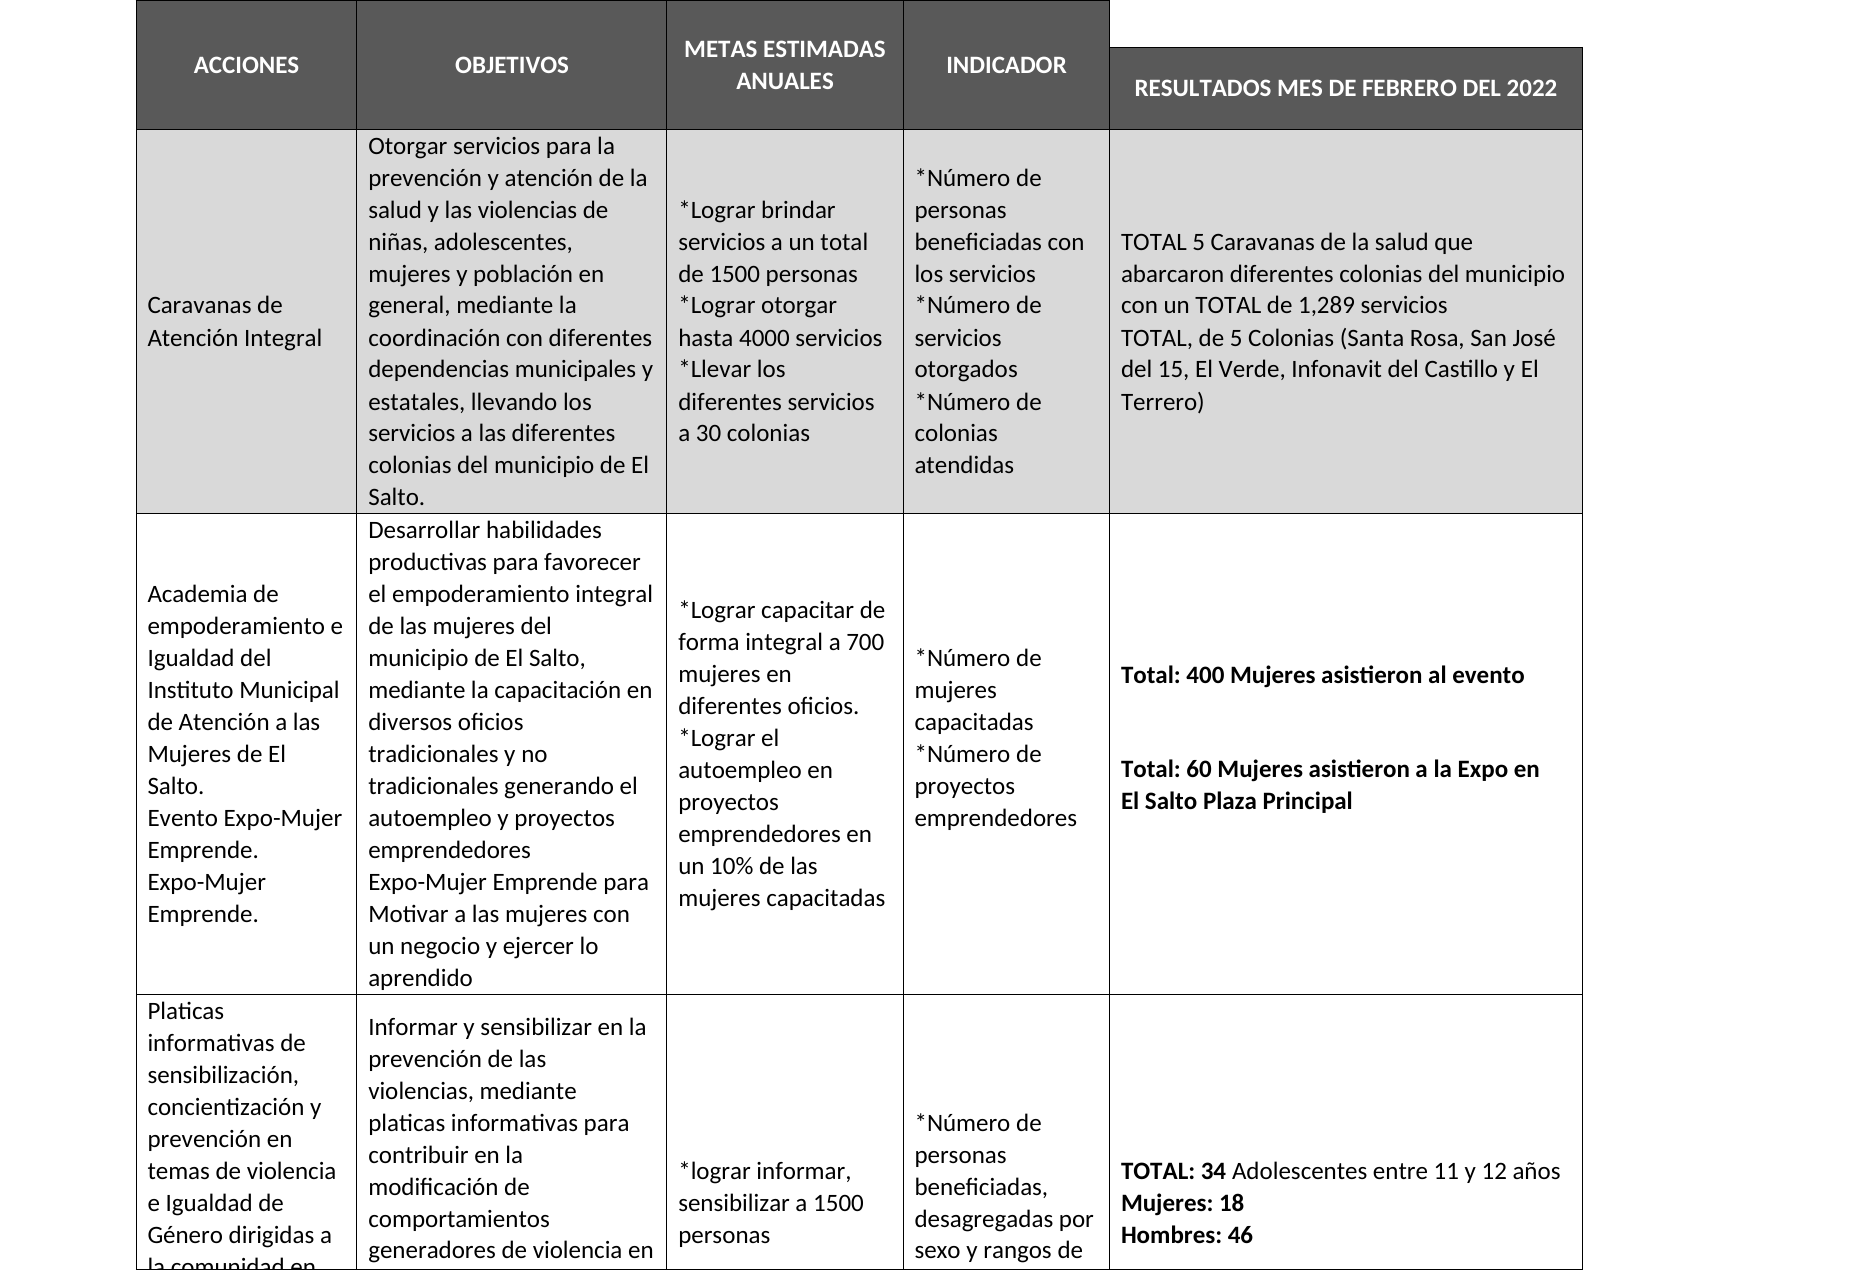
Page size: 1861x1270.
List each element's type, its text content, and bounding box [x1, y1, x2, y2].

table_cell Caravanas de Atención Integral [137, 130, 356, 513]
table_header INDICADOR [904, 1, 1109, 129]
table_cell *Lograr capacitar de forma integral a 700 mujeres en diferentes oficios. *Lograr el autoempleo en proyectos emprendedores en un 10% de las mujeres capacitadas [667, 514, 903, 994]
table_cell Total: 400 Mujeres asistieron al evento Total: 60 Mujeres asistieron a la Expo en El Salto Plaza Principal [1110, 514, 1582, 994]
table_cell TOTAL 5 Caravanas de la salud que abarcaron diferentes colonias del municipio con un TOTAL de 1,289 servicios TOTAL, de 5 Colonias (Santa Rosa, San José del 15, El Verde, Infonavit del Castillo y El Terrero) [1110, 130, 1582, 513]
table_cell Informar y sensibilizar en la prevención de las violencias, mediante platicas informativas para contribuir en la modificación de comportamientos generadores de violencia en contra de niñas, adolescentes y mujeres que viven y/o transitan en el municipio de El Salto. [357, 995, 666, 1269]
table_header METAS ESTIMADAS ANUALES [667, 1, 903, 129]
table_header ACCIONES [137, 1, 356, 129]
table_cell *Número de personas beneficiadas, desagregadas por sexo y rangos de edad. [904, 995, 1109, 1269]
table_cell Desarrollar habilidades productivas para favorecer el empoderamiento integral de las mujeres del municipio de El Salto, mediante la capacitación en diversos oficios tradicionales y no tradicionales generando el autoempleo y proyectos emprendedores Expo-Mujer Emprende para Motivar a las mujeres con un negocio y ejercer lo aprendido [357, 514, 666, 994]
table_cell *Número de personas beneficiadas con los servicios *Número de servicios otorgados *Número de colonias atendidas [904, 130, 1109, 513]
table_cell *Número de mujeres capacitadas *Número de proyectos emprendedores [904, 514, 1109, 994]
table_cell TOTAL: 34 Adolescentes entre 11 y 12 años Mujeres: 18 Hombres: 46 [1110, 995, 1582, 1269]
table_header OBJETIVOS [357, 1, 666, 129]
table_cell RESULTADOS MES DE FEBRERO DEL 2022 [1110, 48, 1582, 129]
table_cell Otorgar servicios para la prevención y atención de la salud y las violencias de niñas, adolescentes, mujeres y población en general, mediante la coordinación con diferentes dependencias municipales y estatales, llevando los servicios a las diferentes colonias del municipio de El Salto. [357, 130, 666, 513]
table_cell *Lograr brindar servicios a un total de 1500 personas *Lograr otorgar hasta 4000 servicios *Llevar los diferentes servicios a 30 colonias [667, 130, 903, 513]
table_cell *lograr informar, sensibilizar a 1500 personas [667, 995, 903, 1269]
table_cell Academia de empoderamiento e Igualdad del Instituto Municipal de Atención a las Mujeres de El Salto. Evento Expo-Mujer Emprende. Expo-Mujer Emprende. [137, 514, 356, 994]
table_cell Platicas informativas de sensibilización, concientización y prevención en temas de violencia e Igualdad de Género dirigidas a la comunidad en general, a grupos de talleres e instituciones educativas [137, 995, 356, 1269]
